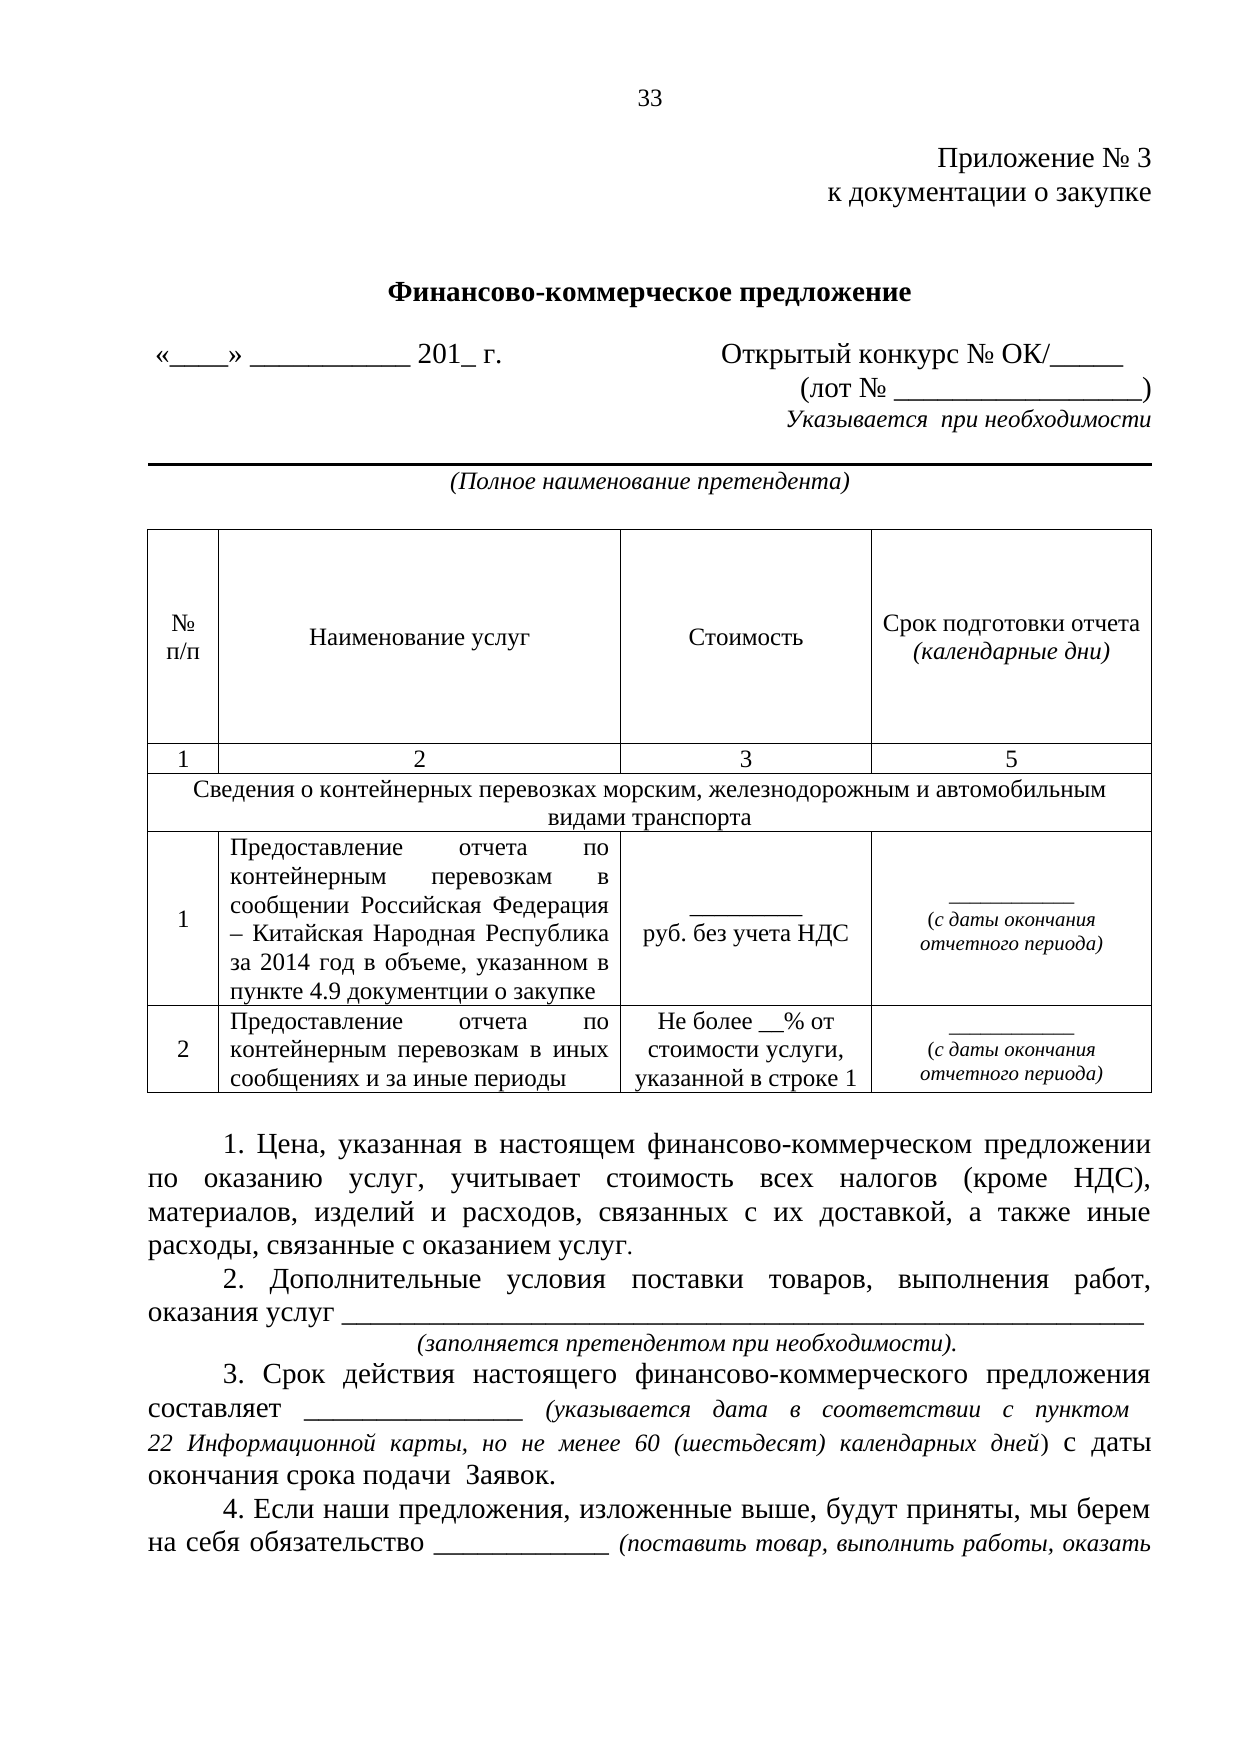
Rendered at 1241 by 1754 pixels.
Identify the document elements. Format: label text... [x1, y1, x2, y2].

table_cell 2 [148, 1006, 218, 1092]
table_header Наименование услуг [219, 530, 620, 743]
text к документации о закупке [148, 174, 1152, 207]
table_cell 2 [219, 744, 620, 773]
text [148, 1491, 1152, 1558]
text 2. Дополнительные условия поставки товаров, выполнения работ, оказания услуг _______________________________________________________ [148, 1261, 1152, 1328]
table_cell 1 [148, 832, 218, 1005]
text Указывается при необходимости [148, 404, 1152, 432]
text (лот № _________________) [148, 370, 1152, 404]
table_cell Предоставление отчета по контейнерным перевозкам в иных сообщениях и за иные периоды [219, 1006, 620, 1092]
table_header № п/п [148, 530, 218, 743]
table_cell ____________ (с даты окончания отчетного периода) [872, 1006, 1151, 1092]
subtitle Финансово-коммерческое предложение [148, 274, 1152, 308]
table_cell Предоставление отчета по контейнерным перевозкам в сообщении Российская Федерация – Китайская Народная Республика за 2014 год в объеме, указанном в пункте 4.9 документции о закупке [219, 832, 620, 1005]
table_header Срок подготовки отчета (календарные дни) [872, 530, 1151, 743]
text «____» ___________ 201_ г. Открытый конкурс № ОК/_____ [148, 337, 1152, 370]
text (заполняется претендентом при необходимости). [148, 1328, 1152, 1357]
text (Полное наименование претендента) [148, 466, 1152, 495]
text 1. Цена, указанная в настоящем финансово-коммерческом предложении по оказанию услуг, учитывает стоимость всех налогов (кроме НДС), материалов, изделий и расходов, связанных с их доставкой, а также иные расходы, связанные с оказанием услуг. [148, 1127, 1152, 1261]
table_cell 3 [621, 744, 871, 773]
table_cell 1 [148, 744, 218, 773]
table_cell Сведения о контейнерных перевозках морским, железнодорожным и автомобильным видами транспорта [148, 774, 1151, 831]
subtitle Приложение № 3 [148, 140, 1152, 174]
table_cell 5 [872, 744, 1151, 773]
table_cell Не более __% от стоимости услуги, указанной в строке 1 [621, 1006, 871, 1092]
table_cell ____________ (с даты окончания отчетного периода) [872, 832, 1151, 1005]
table_cell _________ руб. без учета НДС [621, 832, 871, 1005]
text 3. Срок действия настоящего финансово-коммерческого предложения составляет _______________ (указывается дата в соответствии с пунктом 22 Информационной карты, но не менее 60 (шестьдесят) календарных дней) с даты окончания срока подачи Заявок. [148, 1357, 1152, 1491]
table_header Стоимость [621, 530, 871, 743]
